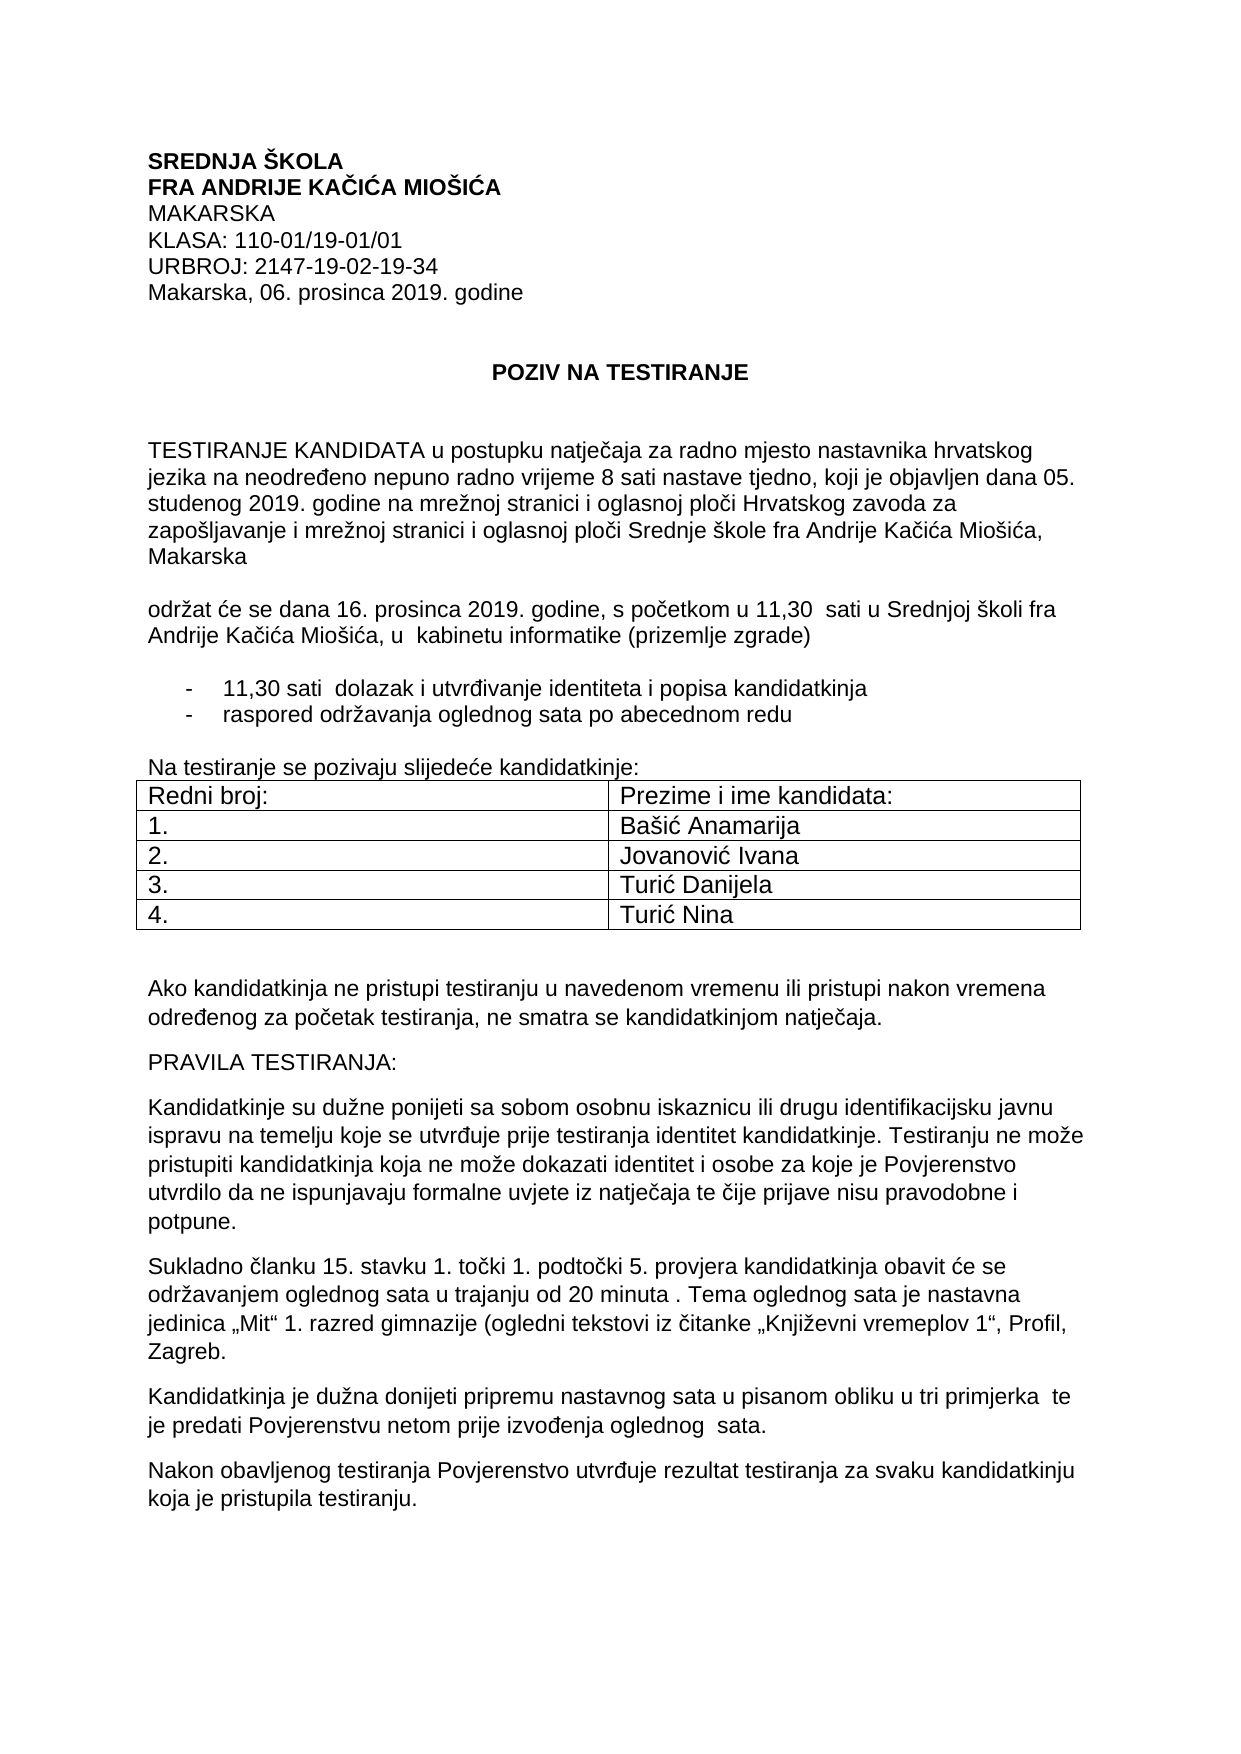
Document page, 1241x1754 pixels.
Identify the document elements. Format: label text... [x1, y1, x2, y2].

text URBROJ: 2147-19-02-19-34 [148, 253, 1093, 279]
text Ako kandidatkinja ne pristupi testiranju u navedenom vremenu ili pristupi nakon vremena određenog za početak testiranja, ne smatra se kandidatkinjom natječaja. [148, 975, 1093, 1030]
table_cell 3. [137, 871, 608, 899]
text POZIV NA TESTIRANJE [148, 358, 1093, 385]
text održat će se dana 16. prosinca 2019. godine, s početkom u 11,30 sati u Srednjoj školi fra Andrije Kačića Miošića, u kabinetu informatike (prizemlje zgrade) [148, 596, 1093, 648]
table_cell Jovanović Ivana [609, 841, 1080, 869]
text Nakon obavljenog testiranja Povjerenstvo utvrđuje rezultat testiranja za svaku kandidatkinju koja je pristupila testiranju. [148, 1457, 1093, 1511]
text Na testiranje se pozivaju slijedeće kandidatkinje: [148, 754, 1093, 780]
text Sukladno članku 15. stavku 1. točki 1. podtočki 5. provjera kandidatkinja obavit će se održavanjem oglednog sata u trajanju od 20 minuta . Tema oglednog sata je nastavna jedinica „Mit“ 1. razred gimnazije (ogledni tekstovi iz čitanke „Književni vremeplov 1“, Profil, Zagreb. [148, 1253, 1093, 1364]
list raspored održavanja oglednog sata po abecednom redu [185, 701, 1093, 727]
table_cell 1. [137, 811, 608, 840]
text KLASA: 110-01/19-01/01 [148, 227, 1093, 253]
text FRA ANDRIJE KAČIĆA MIOŠIĆA [148, 174, 1093, 200]
table_cell 4. [137, 900, 608, 929]
text Makarska, 06. prosinca 2019. godine [148, 279, 1093, 306]
list 11,30 sati dolazak i utvrđivanje identiteta i popisa kandidatkinja [185, 675, 1093, 701]
text Kandidatkinje su dužne ponijeti sa sobom osobnu iskaznicu ili drugu identifikacijsku javnu ispravu na temelju koje se utvrđuje prije testiranja identitet kandidatkinje. Testiranju ne može pristupiti kandidatkinja koja ne može dokazati identitet i osobe za koje je Povjerenstvo utvrdilo da ne ispunjavaju formalne uvjete iz natječaja te čije prijave nisu pravodobne i potpune. [148, 1094, 1093, 1234]
text SREDNJA ŠKOLA [148, 148, 1093, 174]
table_header Redni broj: [137, 781, 608, 810]
table_cell Turić Nina [609, 900, 1080, 929]
table_cell Bašić Anamarija [609, 811, 1080, 840]
table_header Prezime i ime kandidata: [609, 781, 1080, 810]
table_cell Turić Danijela [609, 871, 1080, 899]
text Kandidatkinja je dužna donijeti pripremu nastavnog sata u pisanom obliku u tri primjerka te je predati Povjerenstvu netom prije izvođenja oglednog sata. [148, 1383, 1093, 1438]
text PRAVILA TESTIRANJA: [148, 1049, 1093, 1075]
text TESTIRANJE KANDIDATA u postupku natječaja za radno mjesto nastavnika hrvatskog jezika na neodređeno nepuno radno vrijeme 8 sati nastave tjedno, koji je objavljen dana 05. studenog 2019. godine na mrežnoj stranici i oglasnoj ploči Hrvatskog zavoda za zapošljavanje i mrežnoj stranici i oglasnoj ploči Srednje škole fra Andrije Kačića Miošića, Makarska [148, 437, 1093, 569]
table_cell 2. [137, 841, 608, 869]
text MAKARSKA [148, 200, 1093, 227]
